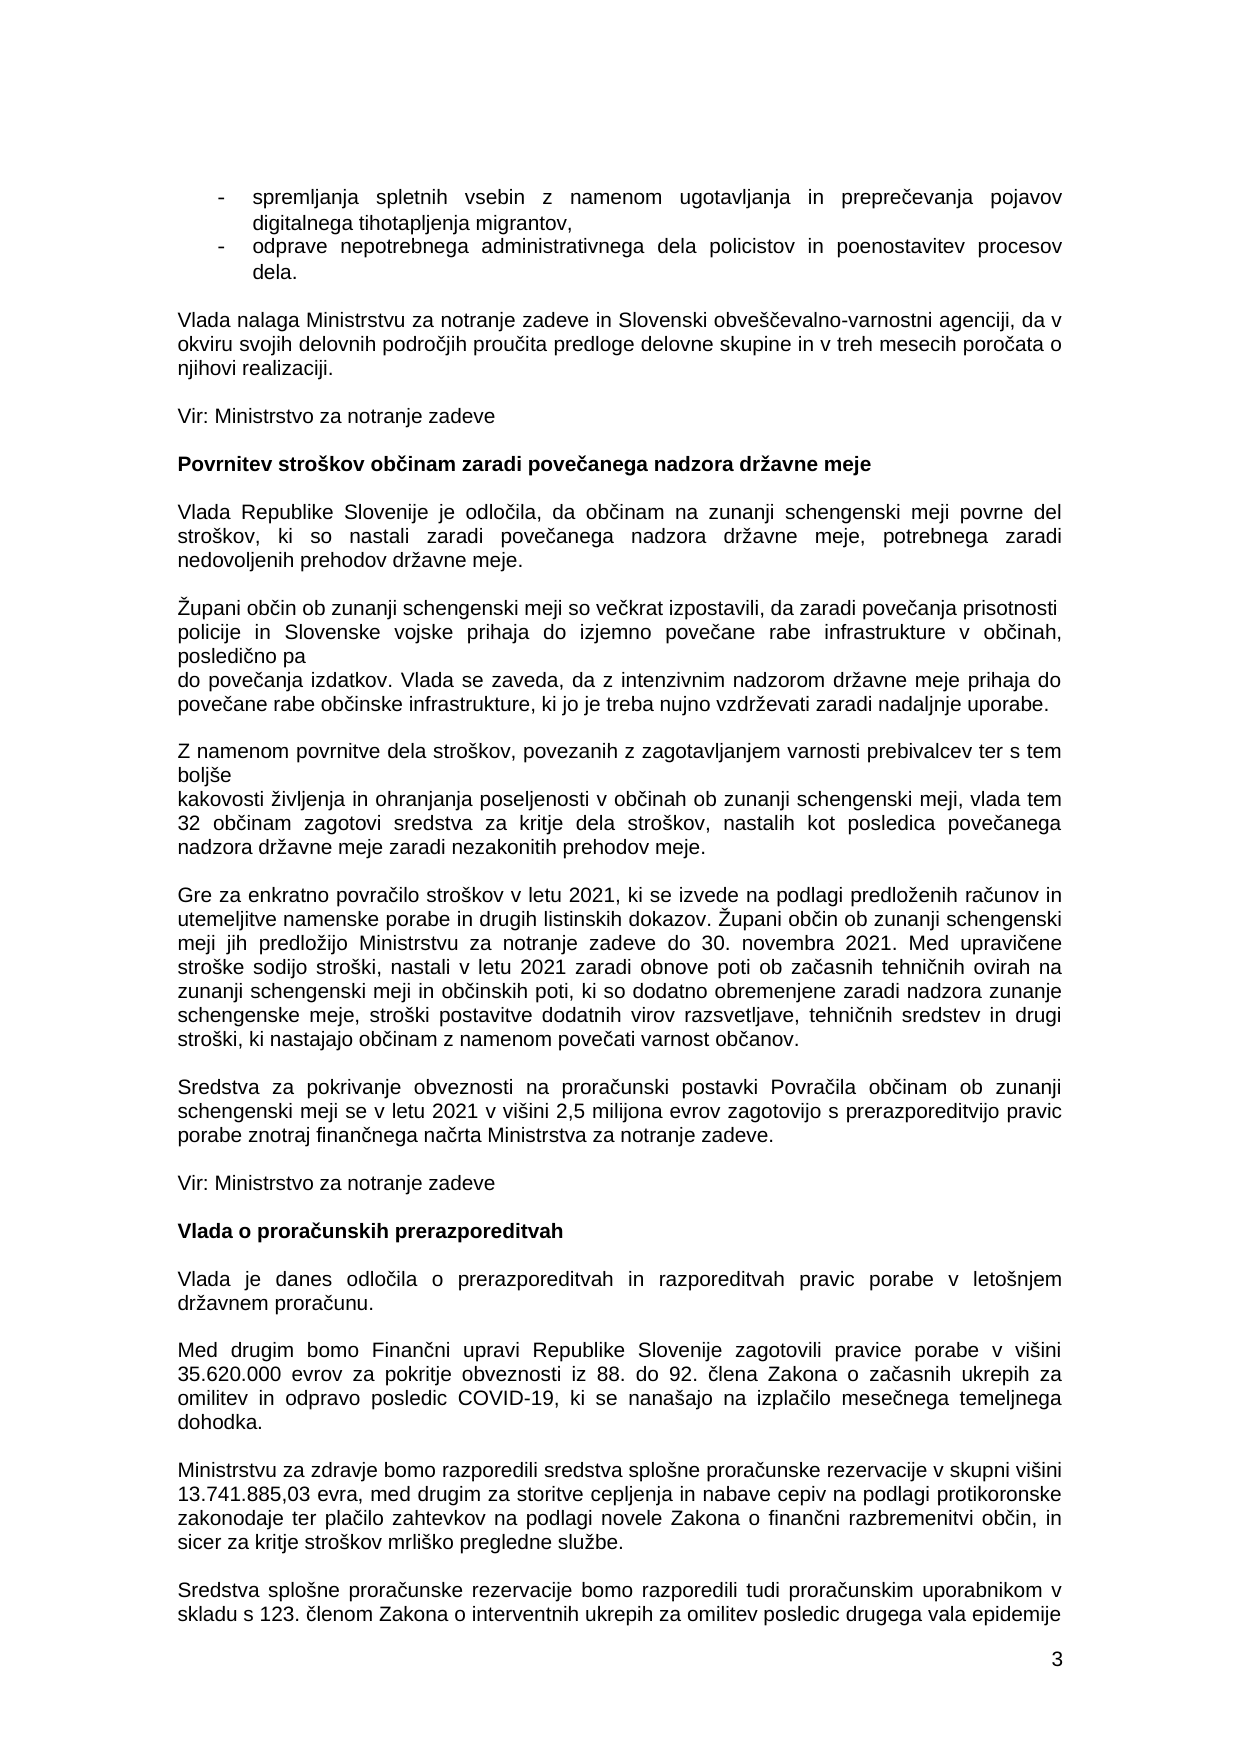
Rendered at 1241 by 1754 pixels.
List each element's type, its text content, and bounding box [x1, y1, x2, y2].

text Vlada nalaga Ministrstvu za notranje zadeve in Slovenski obveščevalno-varnostni agenciji, da v okviru svojih delovnih področjih proučita predloge delovne skupine in v treh mesecih poročata o njihovi realizaciji. [177, 308, 1063, 380]
text policije in Slovenske vojske prihaja do izjemno povečane rabe infrastrukture v občinah, posledično pa [177, 619, 1063, 667]
list spremljanja spletnih vsebin z namenom ugotavljanja in preprečevanja pojavov digitalnega tihotapljenja migrantov, [215, 184, 1063, 234]
text Vir: Ministrstvo za notranje zadeve [177, 404, 1063, 428]
text Župani občin ob zunanji schengenski meji so večkrat izpostavili, da zaradi povečanja prisotnosti [177, 596, 1063, 619]
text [177, 1578, 1063, 1626]
text Vlada Republike Slovenije je odločila, da občinam na zunanji schengenski meji povrne del stroškov, ki so nastali zaradi povečanega nadzora državne meje, potrebnega zaradi nedovoljenih prehodov državne meje. [177, 500, 1063, 572]
text Z namenom povrnitve dela stroškov, povezanih z zagotavljanjem varnosti prebivalcev ter s tem boljše [177, 739, 1063, 787]
text Vlada o proračunskih prerazporeditvah [177, 1218, 1063, 1242]
text Sredstva za pokrivanje obveznosti na proračunski postavki Povračila občinam ob zunanji schengenski meji se v letu 2021 v višini 2,5 milijona evrov zagotovijo s prerazporeditvijo pravic porabe znotraj finančnega načrta Ministrstva za notranje zadeve. [177, 1075, 1063, 1147]
text Povrnitev stroškov občinam zaradi povečanega nadzora državne meje [177, 452, 1063, 476]
text Med drugim bomo Finančni upravi Republike Slovenije zagotovili pravice porabe v višini 35.620.000 evrov za pokritje obveznosti iz 88. do 92. člena Zakona o začasnih ukrepih za omilitev in odpravo posledic COVID-19, ki se nanašajo na izplačilo mesečnega temeljnega dohodka. [177, 1338, 1063, 1434]
text kakovosti življenja in ohranjanja poseljenosti v občinah ob zunanji schengenski meji, vlada tem 32 občinam zagotovi sredstva za kritje dela stroškov, nastalih kot posledica povečanega nadzora državne meje zaradi nezakonitih prehodov meje. [177, 787, 1063, 859]
list odprave nepotrebnega administrativnega dela policistov in poenostavitev procesov dela. [215, 234, 1063, 284]
text Gre za enkratno povračilo stroškov v letu 2021, ki se izvede na podlagi predloženih računov in utemeljitve namenske porabe in drugih listinskih dokazov. Župani občin ob zunanji schengenski meji jih predložijo Ministrstvu za notranje zadeve do 30. novembra 2021. Med upravičene stroške sodijo stroški, nastali v letu 2021 zaradi obnove poti ob začasnih tehničnih ovirah na zunanji schengenski meji in občinskih poti, ki so dodatno obremenjene zaradi nadzora zunanje schengenske meje, stroški postavitve dodatnih virov razsvetljave, tehničnih sredstev in drugi stroški, ki nastajajo občinam z namenom povečati varnost občanov. [177, 883, 1063, 1051]
text Ministrstvu za zdravje bomo razporedili sredstva splošne proračunske rezervacije v skupni višini 13.741.885,03 evra, med drugim za storitve cepljenja in nabave cepiv na podlagi protikoronske zakonodaje ter plačilo zahtevkov na podlagi novele Zakona o finančni razbremenitvi občin, in sicer za kritje stroškov mrliško pregledne službe. [177, 1458, 1063, 1554]
text Vir: Ministrstvo za notranje zadeve [177, 1171, 1063, 1194]
text Vlada je danes odločila o prerazporeditvah in razporeditvah pravic porabe v letošnjem državnem proračunu. [177, 1266, 1063, 1314]
text do povečanja izdatkov. Vlada se zaveda, da z intenzivnim nadzorom državne meje prihaja do povečane rabe občinske infrastrukture, ki jo je treba nujno vzdrževati zaradi nadaljnje uporabe. [177, 667, 1063, 715]
